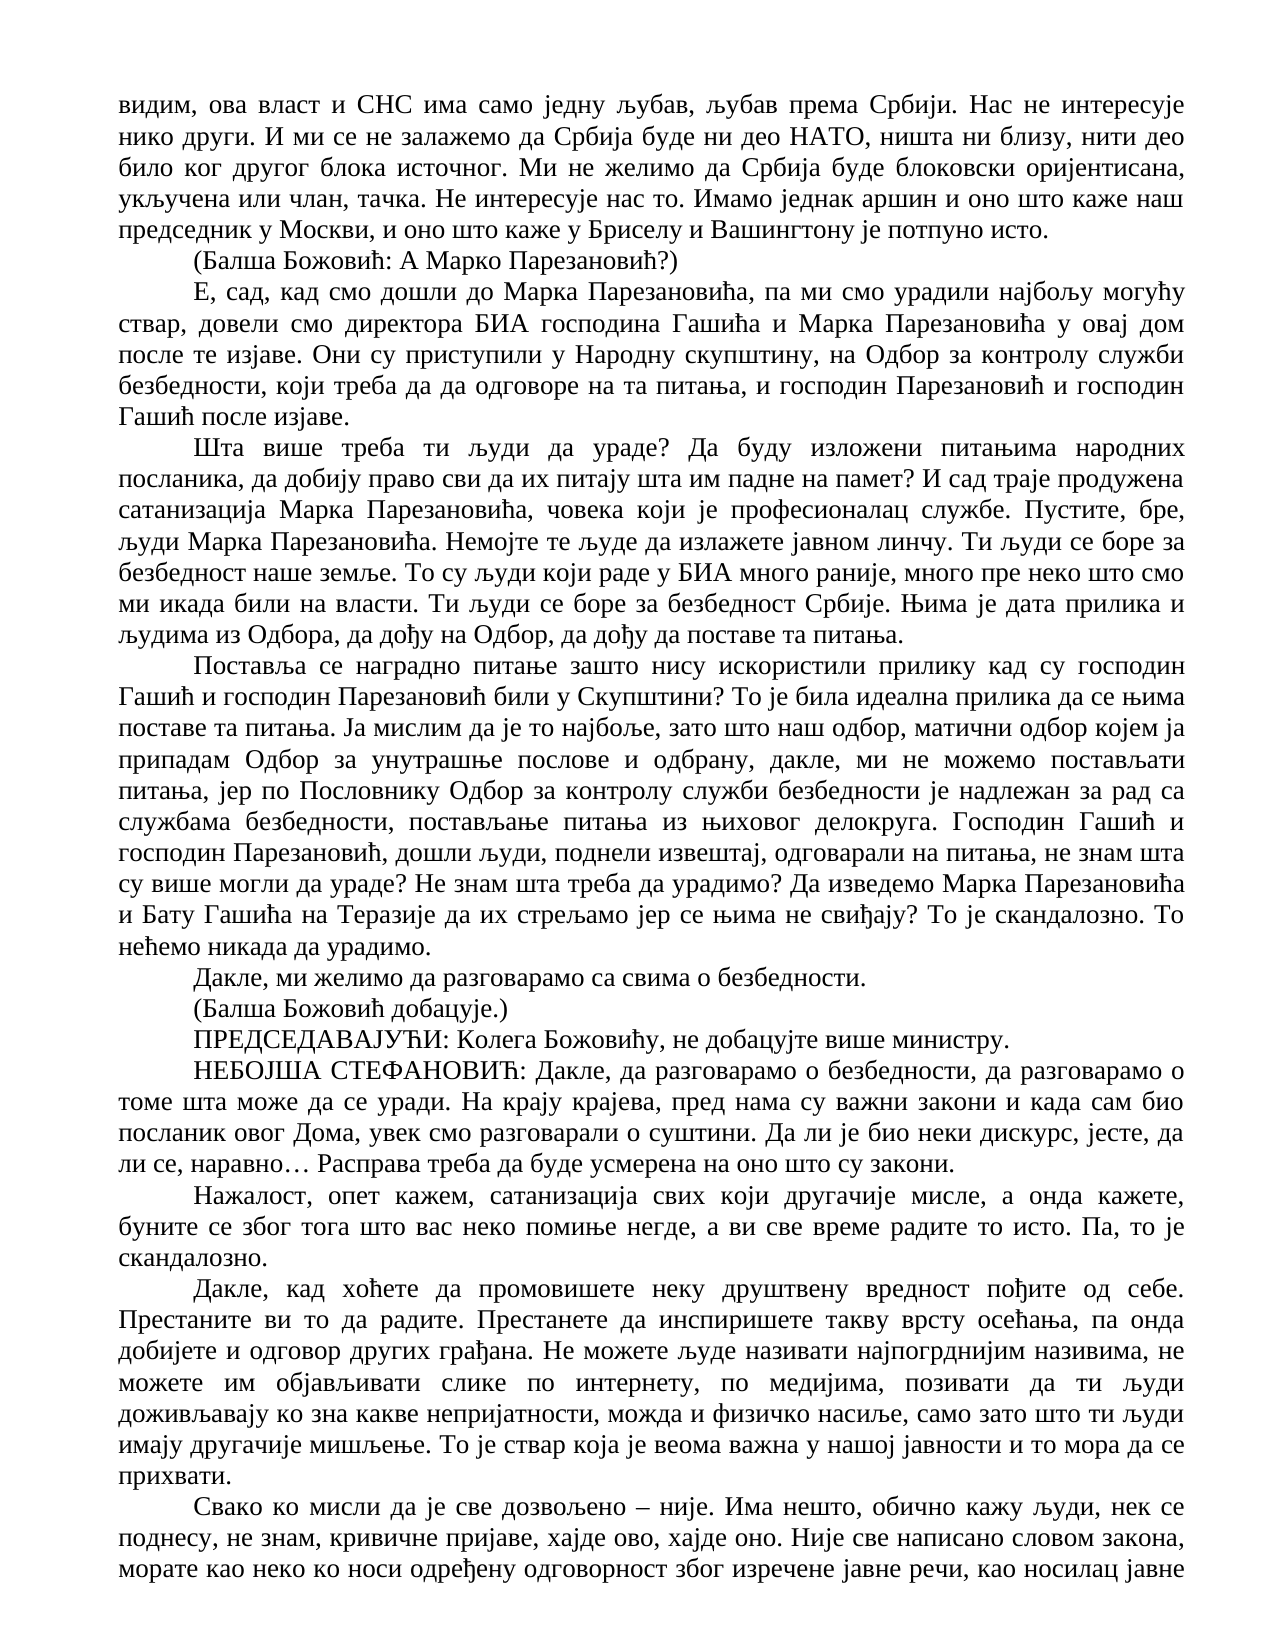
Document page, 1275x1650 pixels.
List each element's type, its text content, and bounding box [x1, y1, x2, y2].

text (Балша Божовић: А Марко Парезановић?) [118, 244, 1186, 276]
text НЕБОЈША СТЕФАНОВИЋ: Дакле, да разговарамо о безбедности, да разговарамо о томе шта може да се уради. На крају крајева, пред нама су важни закони и када сам био посланик овог Дома, увек смо разговарали о суштини. Да ли је био неки дискурс, јесте, да ли се, наравно… Расправа треба да буде усмерена на оно што су закони. [118, 1054, 1186, 1179]
text ПРЕДСЕДАВАЈУЋИ: Колега Божовићу, не добацујте више министру. [118, 1023, 1186, 1054]
text Нажалост, опет кажем, сатанизација свих који другачије мисле, а онда кажете, буните се због тога што вас неко помиње негде, а ви све време радите то исто. Па, то је скандалозно. [118, 1179, 1186, 1272]
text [118, 1490, 1186, 1584]
text Шта више треба ти људи да ураде? Да буду изложени питањима народних посланика, да добију право сви да их питају шта им падне на памет? И сад траје продужена сатанизација Марка Парезановића, човека који је професионалац службе. Пустите, бре, људи Марка Парезановића. Немојте те људе да излажете јавном линчу. Ти људи се боре за безбедност наше земље. То су људи који раде у БИА много раније, много пре неко што смо ми икада били на власти. Ти људи се боре за безбедност Србије. Њима је дата прилика и људима из Одбора, да дођу на Одбор, да дођу да поставе та питања. [118, 431, 1186, 649]
text Е, сад, кад смо дошли до Марка Парезановића, па ми смо урадили најбољу могућу ствар, довели смо директора БИА господина Гашића и Марка Парезановића у овај дом после те изјаве. Они су приступили у Народну скупштину, на Одбор за контролу служби безбедности, који треба да да одговоре на та питања, и господин Парезановић и господин Гашић после изјаве. [118, 276, 1186, 431]
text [118, 89, 1186, 244]
text Дакле, кад хоћете да промовишете неку друштвену вредност пођите од себе. Престаните ви то да радите. Престанете да инспиришете такву врсту осећања, па онда добијете и одговор других грађана. Не можете људе називати најпогрднијим називима, не можете им објављивати слике по интернету, по медијима, позивати да ти људи доживљавају ко зна какве непријатности, можда и физичко насиље, само зато што ти људи имају другачије мишљење. То је ствар која је веома важна у нашој јавности и то мора да се прихвати. [118, 1272, 1186, 1490]
text Поставља се наградно питање зашто нису искористили прилику кад су господин Гашић и господин Парезановић били у Скупштини? То је била идеална прилика да се њима поставе та питања. Ја мислим да је то најбоље, зато што наш одбор, матични одбор којем ја припадам Одбор за унутрашње послове и одбрану, дакле, ми не можемо постављати питања, јер по Пословнику Одбор за контролу служби безбедности је надлежан за рад са службама безбедности, постављање питања из њиховог делокруга. Господин Гашић и господин Парезановић, дошли људи, поднели извештај, одговарали на питања, не знам шта су више могли да ураде? Не знам шта треба да урадимо? Да изведемо Марка Парезановића и Бату Гашића на Теразије да их стрељамо јер се њима не свиђају? То је скандалозно. То нећемо никада да урадимо. [118, 649, 1186, 961]
text (Балша Божовић добацује.) [118, 992, 1186, 1023]
text Дакле, ми желимо да разговарамо са свима о безбедности. [118, 961, 1186, 992]
